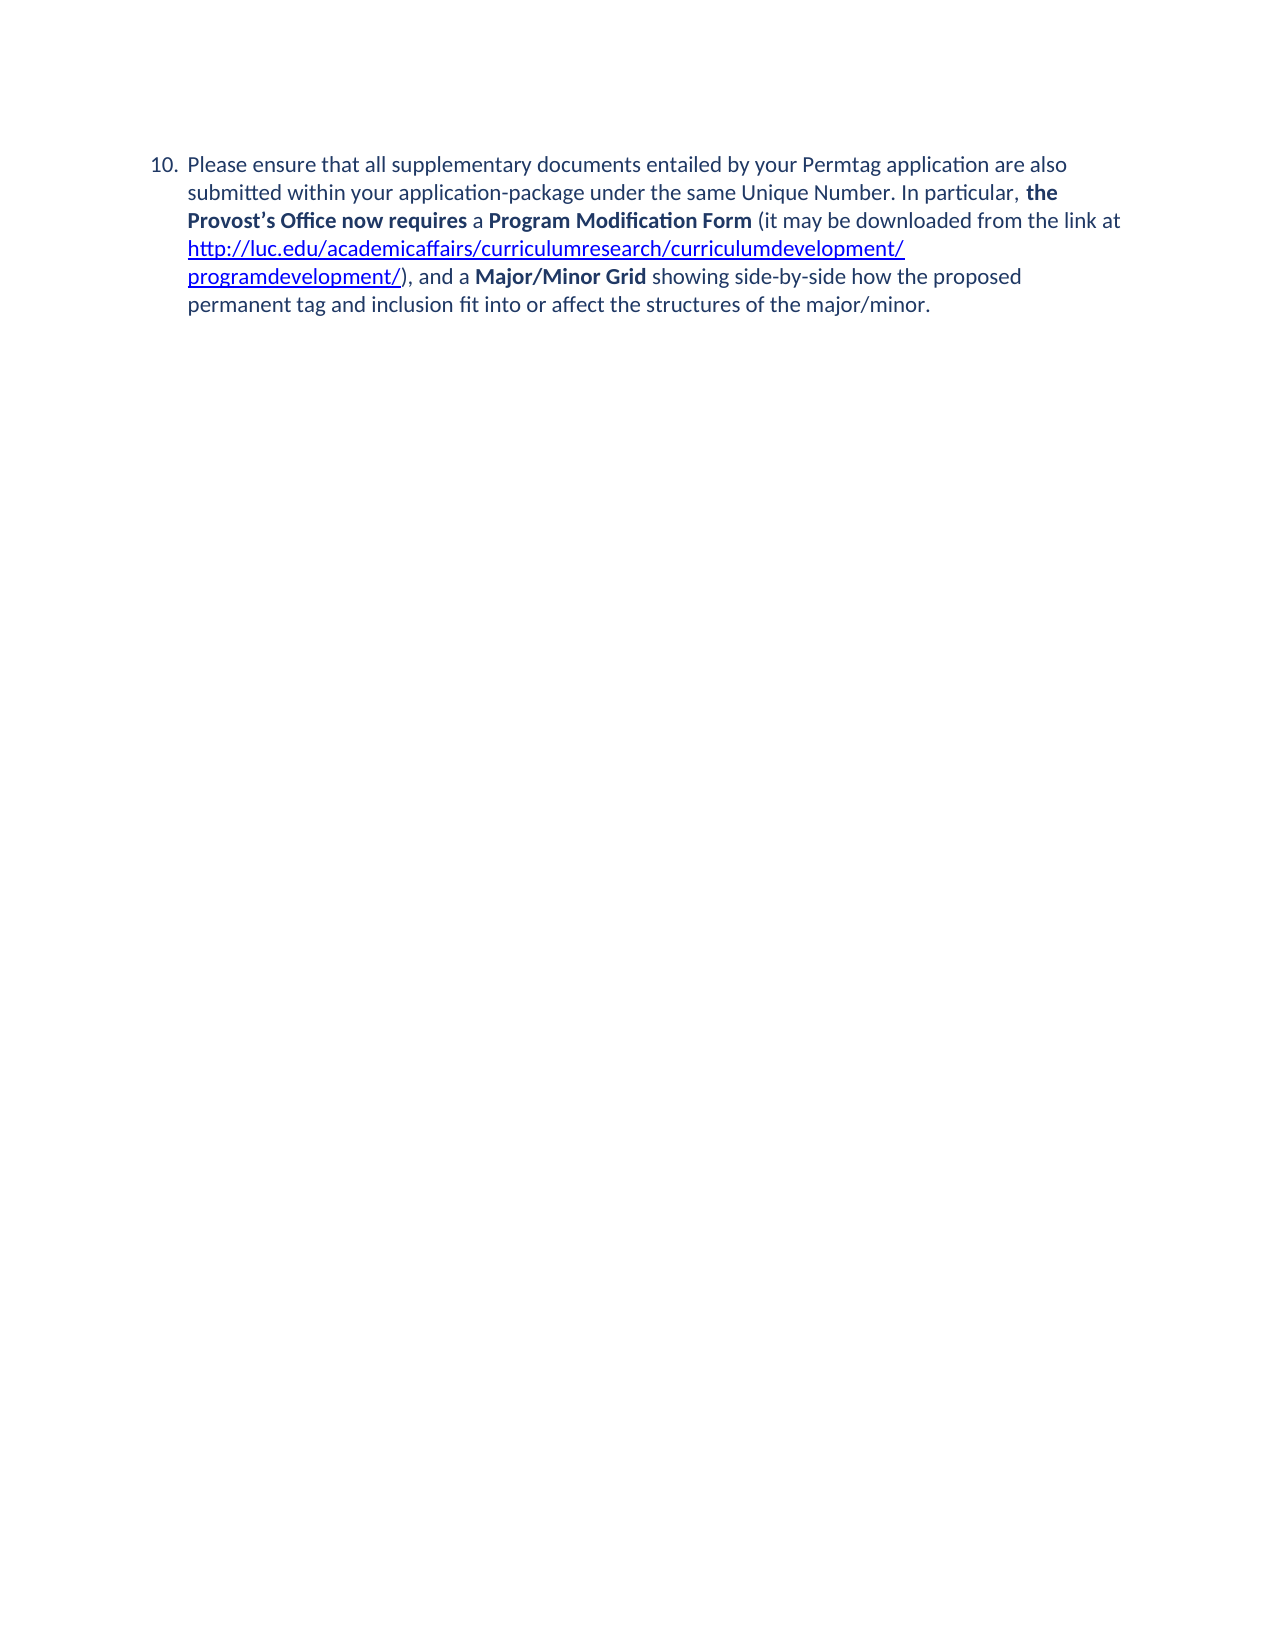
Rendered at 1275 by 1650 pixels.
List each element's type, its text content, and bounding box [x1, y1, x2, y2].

list Please ensure that all supplementary documents entailed by your Permtag application are also submitted within your application-package under the same Unique Number. In particular, the Provost’s Office now requires a Program Modification Form (it may be downloaded from the link at http://luc.edu/academicaffairs/curriculumresearch/curriculumdevelopment/programdevelopment/), and a Major/Minor Grid showing side-by-side how the proposed permanent tag and inclusion fit into or affect the structures of the major/minor. [150, 150, 1125, 318]
